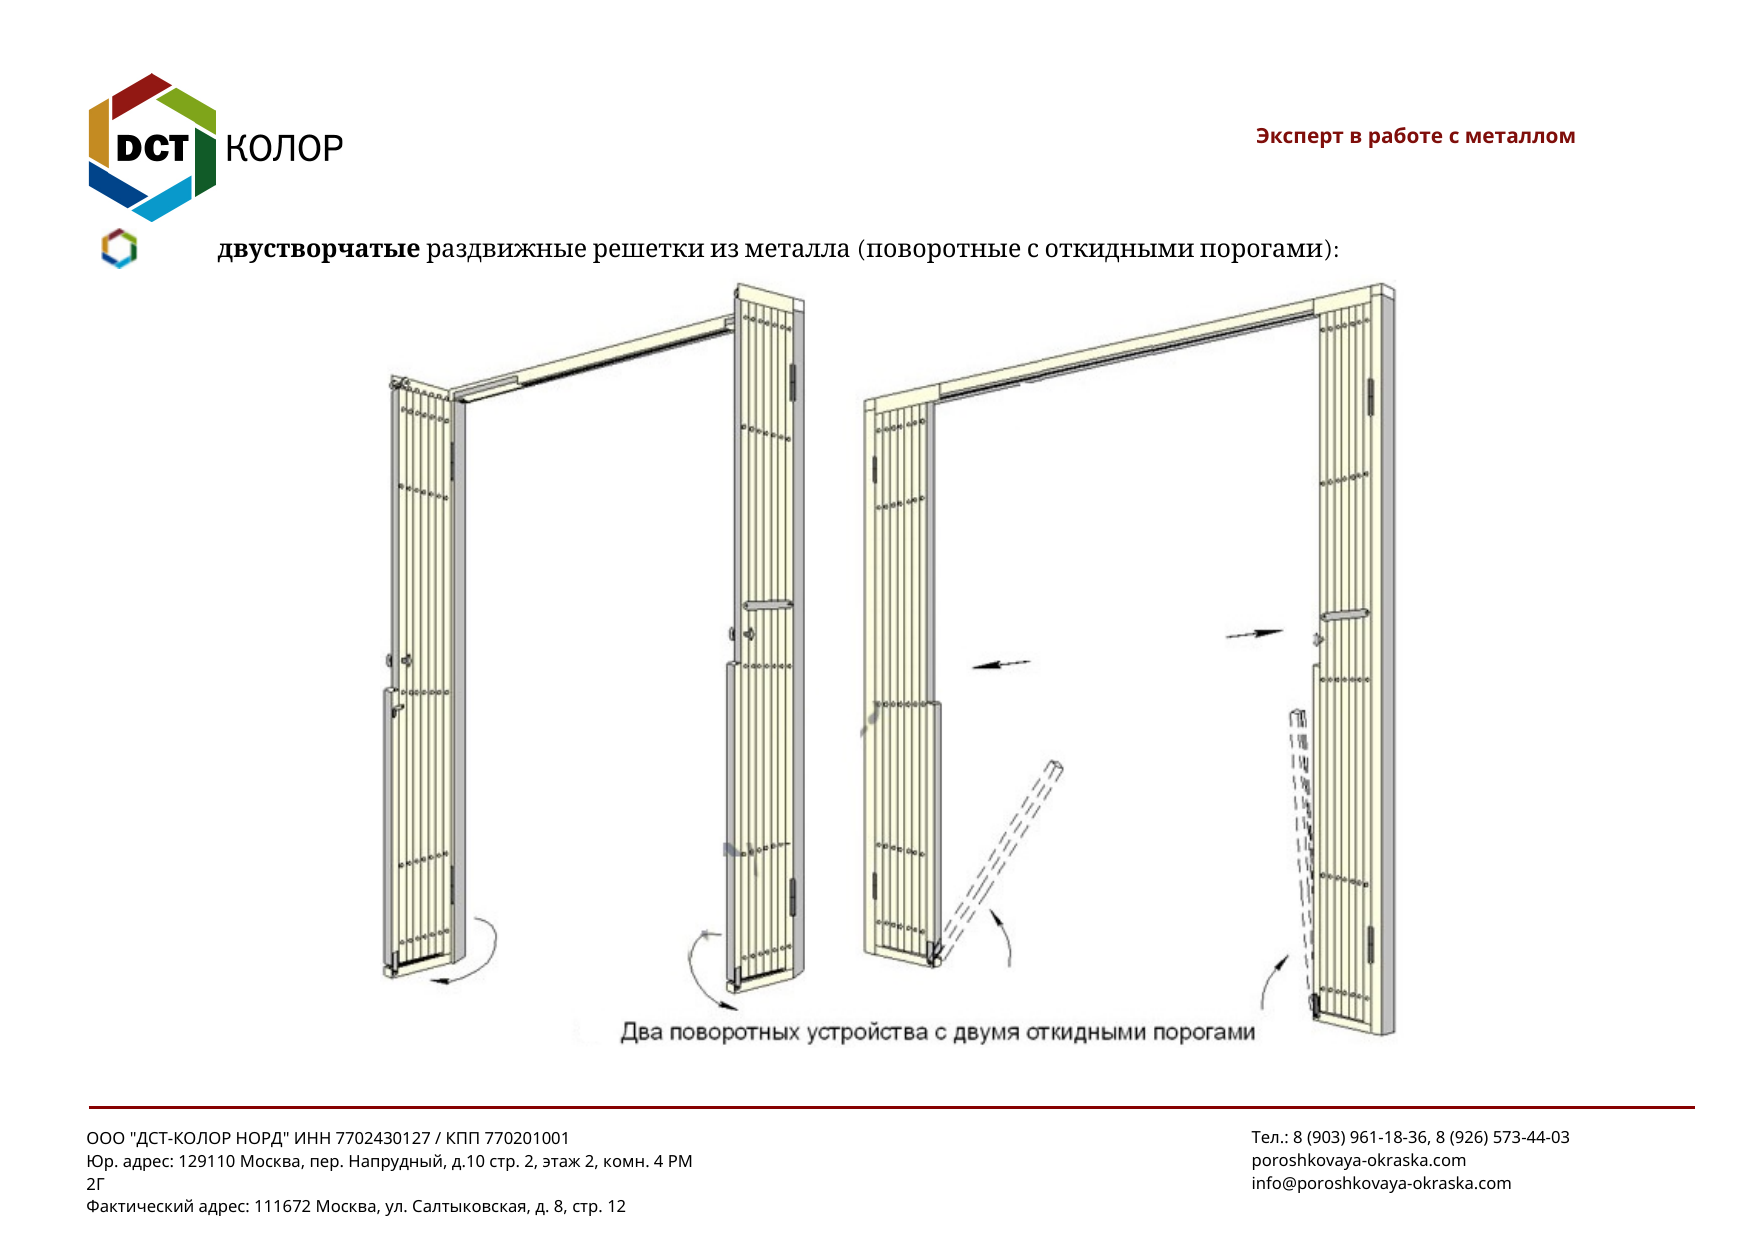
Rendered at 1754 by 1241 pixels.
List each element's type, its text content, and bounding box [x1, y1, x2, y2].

picture [100, 227, 138, 269]
picture [88, 73, 343, 222]
table_header [89, 222, 206, 274]
picture [380, 274, 1404, 1048]
table_header двустворчатые раздвижные решетки из металла (поворотные с откидными порогами): [206, 221, 1694, 274]
